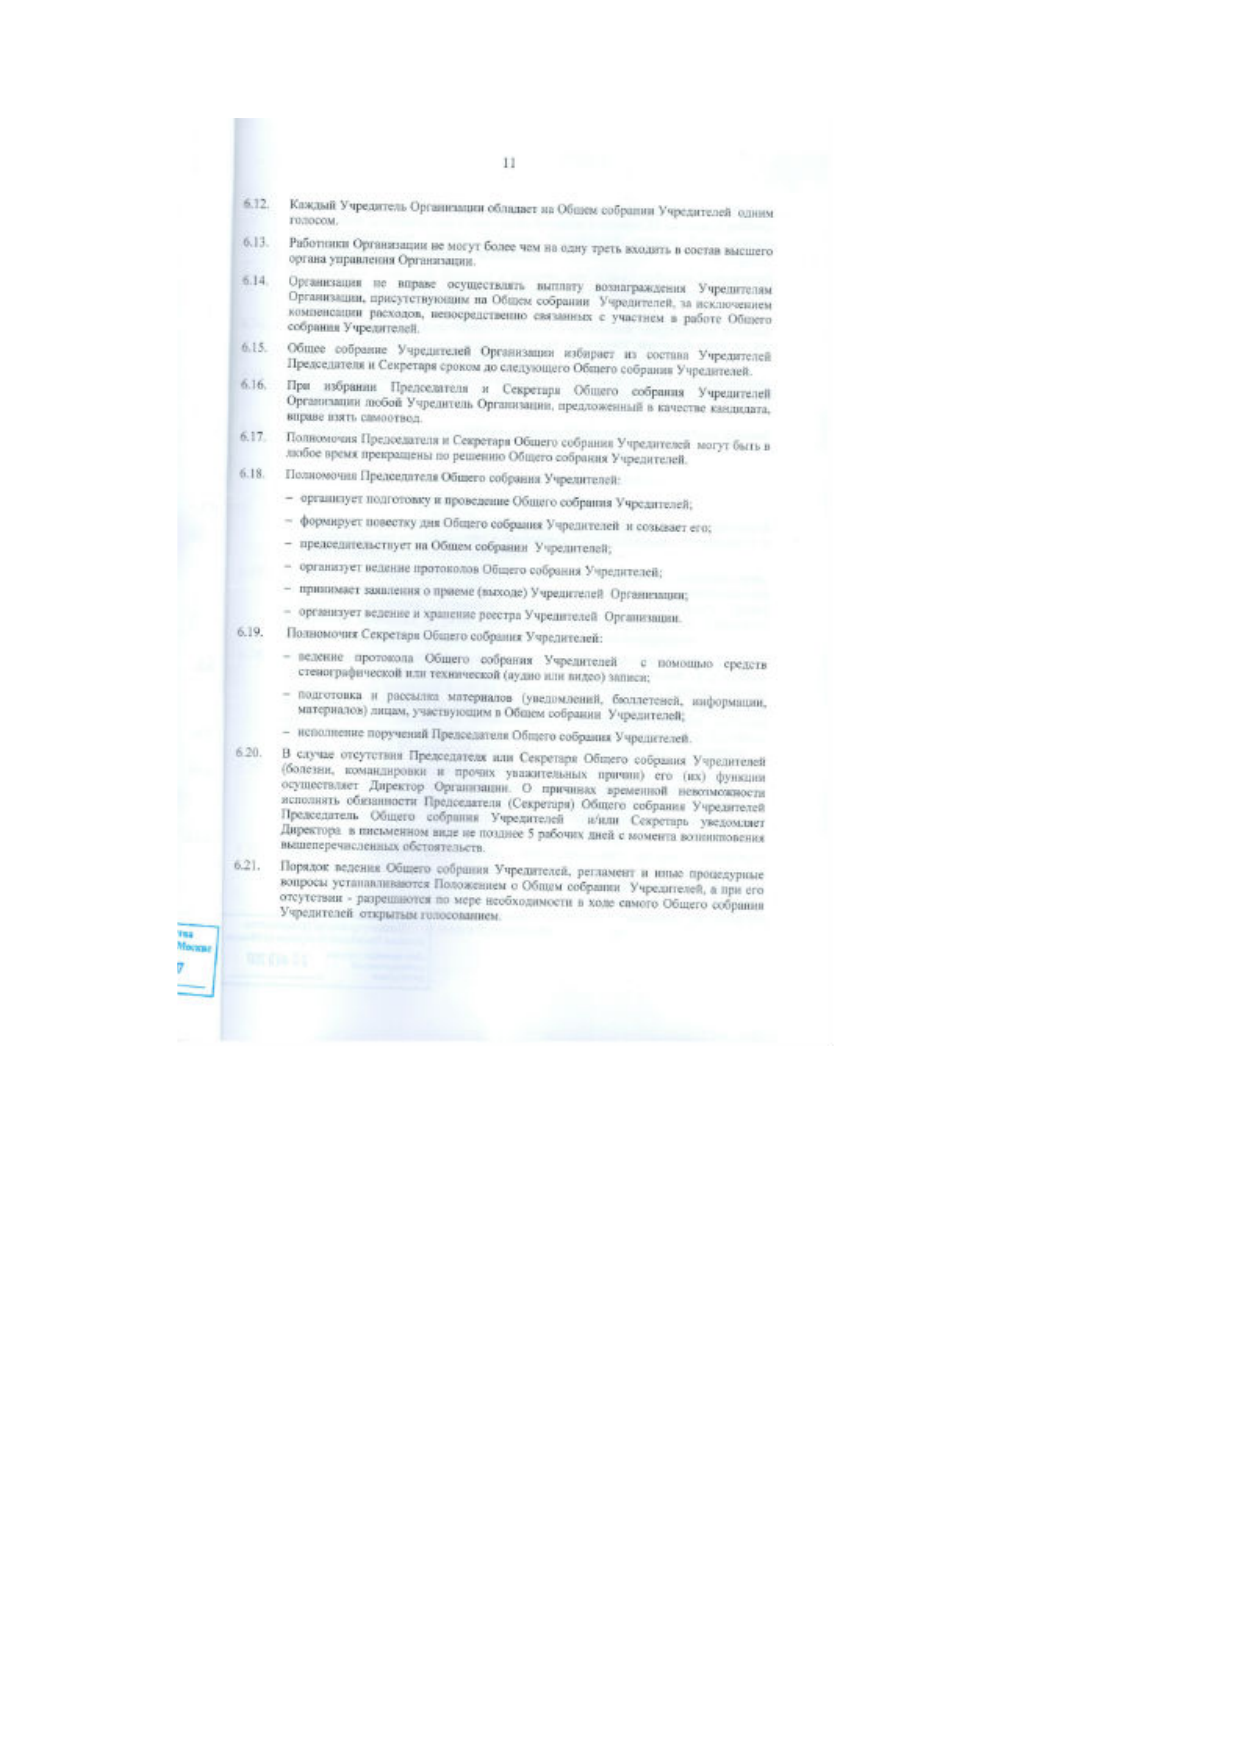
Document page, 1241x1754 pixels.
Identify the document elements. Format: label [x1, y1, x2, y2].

picture [177, 118, 834, 1046]
